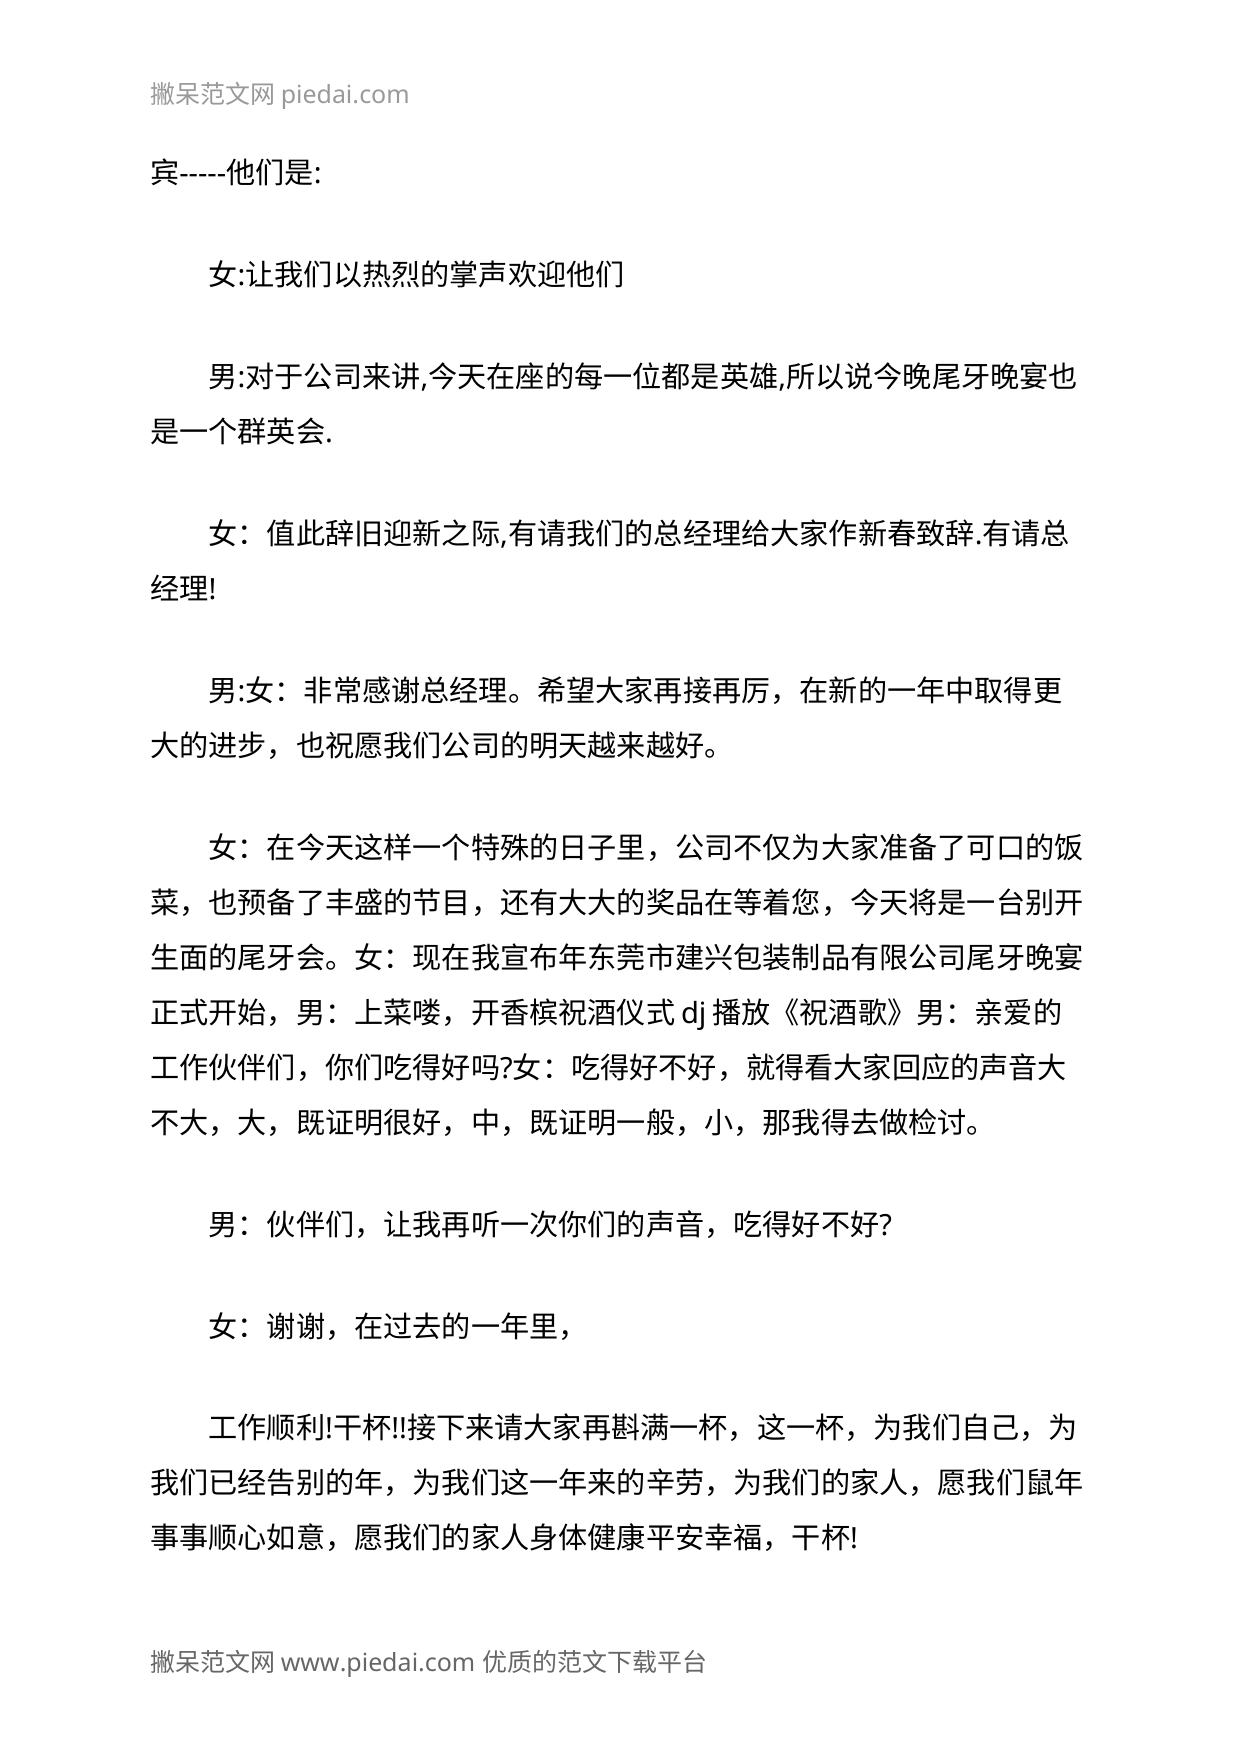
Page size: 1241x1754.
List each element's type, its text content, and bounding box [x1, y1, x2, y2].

text 男:女：非常感谢总经理。希望大家再接再厉，在新的一年中取得更大的进步，也祝愿我们公司的明天越来越好。 [150, 668, 1090, 765]
text 女：在今天这样一个特殊的日子里，公司不仅为大家准备了可口的饭菜，也预备了丰盛的节目，还有大大的奖品在等着您，今天将是一台别开生面的尾牙会。女：现在我宣布年东莞市建兴包装制品有限公司尾牙晚宴正式开始，男：上菜喽，开香槟祝酒仪式dj播放《祝酒歌》男：亲爱的工作伙伴们，你们吃得好吗?女：吃得好不好，就得看大家回应的声音大不大，大，既证明很好，中，既证明一般，小，那我得去做检讨。 [150, 825, 1090, 1142]
text 女:让我们以热烈的掌声欢迎他们 [150, 252, 1090, 294]
text 男：伙伴们，让我再听一次你们的声音，吃得好不好? [150, 1201, 1090, 1243]
text 女：谢谢，在过去的一年里， [150, 1303, 1090, 1345]
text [150, 150, 1090, 192]
text 工作顺利!干杯!!接下来请大家再斟满一杯，这一杯，为我们自己，为我们已经告别的年，为我们这一年来的辛劳，为我们的家人，愿我们鼠年事事顺心如意，愿我们的家人身体健康平安幸福，干杯! [150, 1405, 1090, 1557]
text 女：值此辞旧迎新之际,有请我们的总经理给大家作新春致辞.有请总经理! [150, 511, 1090, 608]
text 男:对于公司来讲,今天在座的每一位都是英雄,所以说今晚尾牙晚宴也是一个群英会. [150, 354, 1090, 451]
